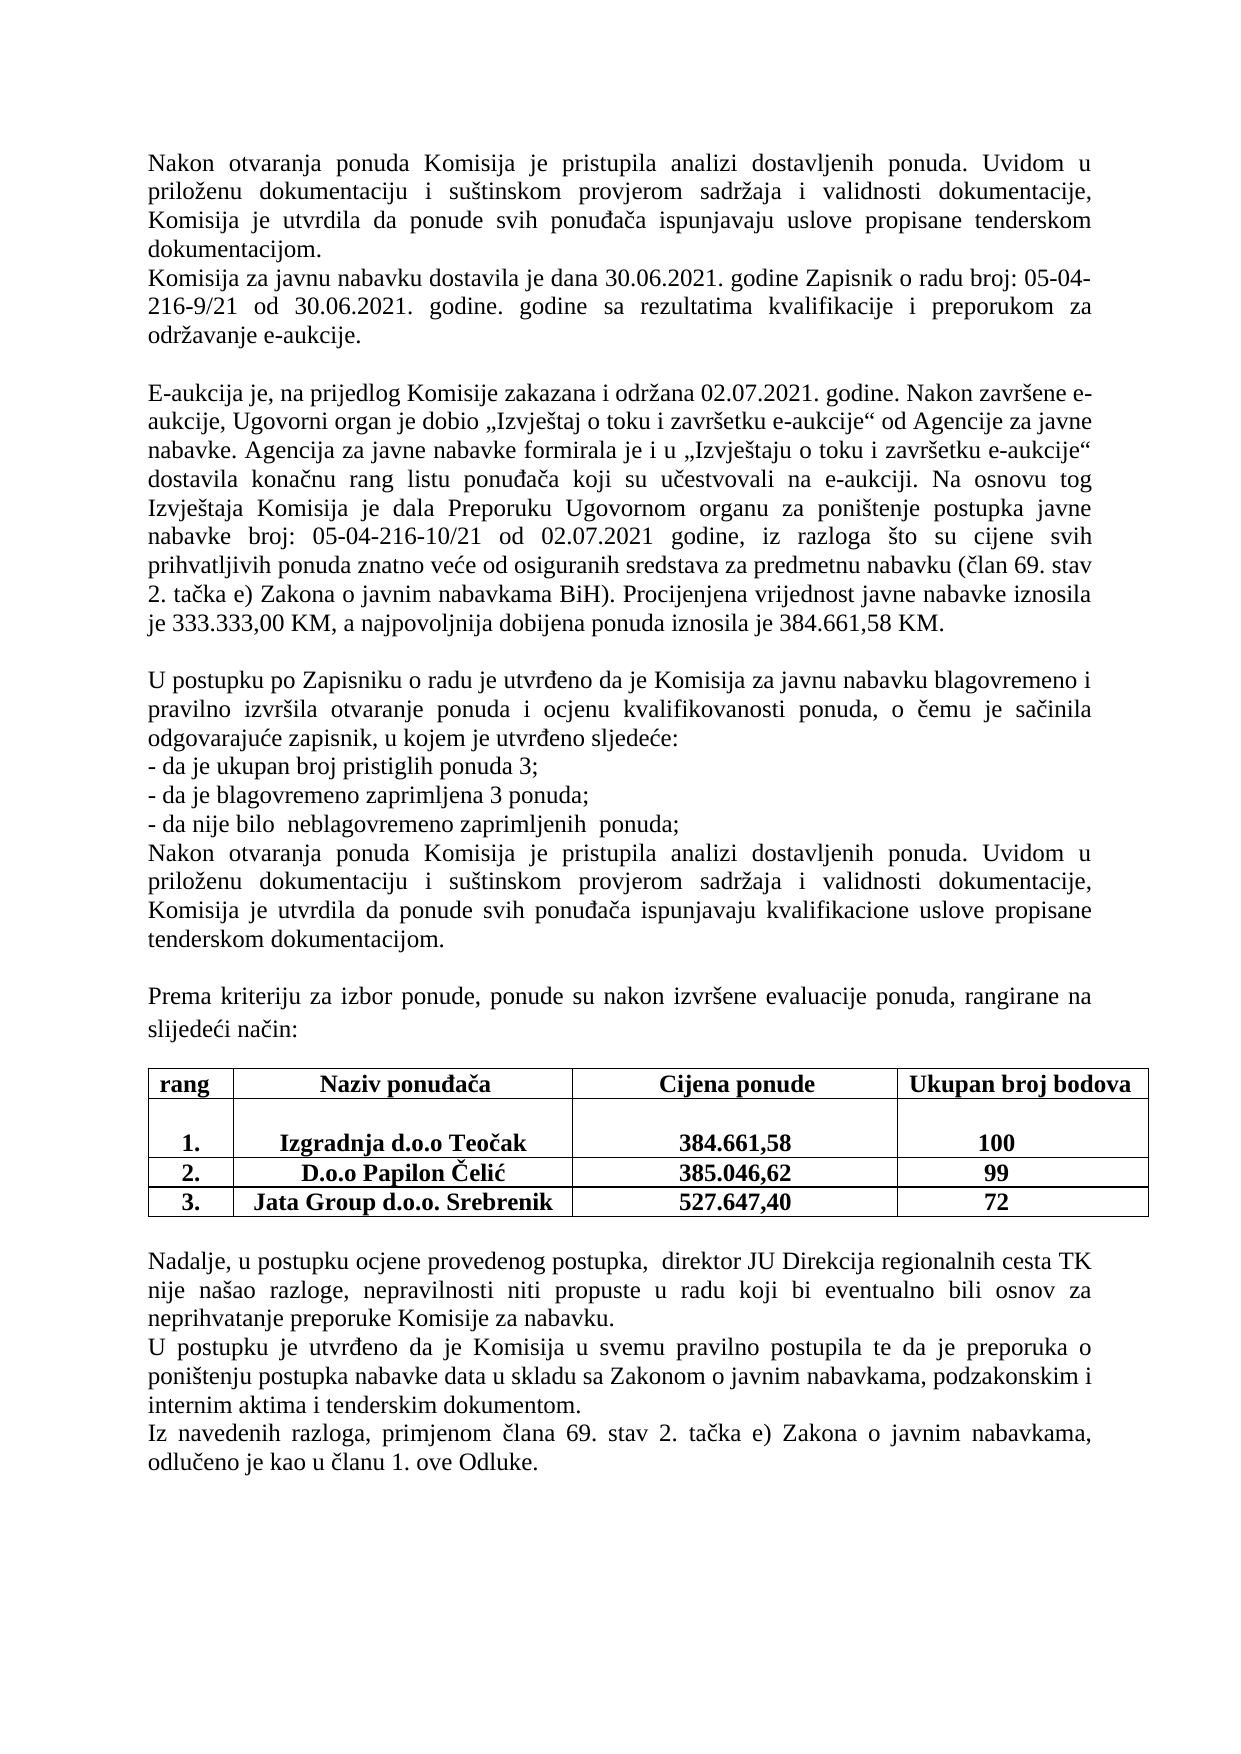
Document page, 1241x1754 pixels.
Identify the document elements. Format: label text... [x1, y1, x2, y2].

table_cell 527.647,40 [573, 1188, 897, 1216]
table_cell 100 [898, 1099, 1148, 1157]
table_cell 99 [898, 1158, 1148, 1186]
table_cell 72 [898, 1188, 1148, 1216]
text - da nije bilo neblagovremeno zaprimljenih ponuda; [148, 809, 1093, 838]
table_cell 385.046,62 [573, 1158, 897, 1186]
text - da je blagovremeno zaprimljena 3 ponuda; [148, 780, 1093, 809]
table_cell 3. [149, 1188, 233, 1216]
table_header Naziv ponuđača [234, 1069, 572, 1098]
text Komisija za javnu nabavku dostavila je dana 30.06.2021. godine Zapisnik o radu broj: 05-04-216-9/21 od 30.06.2021. godine. godine sa rezultatima kvalifikacije i preporukom za održavanje e-aukcije. [148, 263, 1093, 349]
table_header Ukupan broj bodova [898, 1069, 1148, 1098]
text Prema kriteriju za izbor ponude, ponude su nakon izvršene evaluacije ponuda, rangirane na slijedeći način: [148, 981, 1093, 1043]
text Nakon otvaranja ponuda Komisija je pristupila analizi dostavljenih ponuda. Uvidom u priloženu dokumentaciju i suštinskom provjerom sadržaja i validnosti dokumentacije, Komisija je utvrdila da ponude svih ponuđača ispunjavaju uslove propisane tenderskom dokumentacijom. [148, 148, 1093, 263]
table_cell 384.661,58 [573, 1099, 897, 1157]
text U postupku je utvrđeno da je Komisija u svemu pravilno postupila te da je preporuka o poništenju postupka nabavke data u skladu sa Zakonom o javnim nabavkama, podzakonskim i internim aktima i tenderskim dokumentom. [148, 1332, 1093, 1418]
table_cell 2. [149, 1158, 233, 1186]
table_header rang [149, 1069, 233, 1098]
text Nadalje, u postupku ocjene provedenog postupka, direktor JU Direkcija regionalnih cesta TK nije našao razloge, nepravilnosti niti propuste u radu koji bi eventualno bili osnov za neprihvatanje preporuke Komisije za nabavku. [148, 1246, 1093, 1332]
table_cell Jata Group d.o.o. Srebrenik [234, 1188, 572, 1216]
text Nakon otvaranja ponuda Komisija je pristupila analizi dostavljenih ponuda. Uvidom u priloženu dokumentaciju i suštinskom provjerom sadržaja i validnosti dokumentacije, Komisija je utvrdila da ponude svih ponuđača ispunjavaju kvalifikacione uslove propisane tenderskom dokumentacijom. [148, 838, 1093, 953]
text - da je ukupan broj pristiglih ponuda 3; [148, 751, 1093, 780]
table_cell 1. [149, 1099, 233, 1157]
table_cell D.o.o Papilon Čelić [234, 1158, 572, 1186]
text U postupku po Zapisniku o radu je utvrđeno da je Komisija za javnu nabavku blagovremeno i pravilno izvršila otvaranje ponuda i ocjenu kvalifikovanosti ponuda, o čemu je sačinila odgovarajuće zapisnik, u kojem je utvrđeno sljedeće: [148, 665, 1093, 751]
text E-aukcija je, na prijedlog Komisije zakazana i održana 02.07.2021. godine. Nakon završene e-aukcije, Ugovorni organ je dobio „Izvještaj o toku i završetku e-aukcije“ od Agencije za javne nabavke. Agencija za javne nabavke formirala je i u „Izvještaju o toku i završetku e-aukcije“ dostavila konačnu rang listu ponuđača koji su učestvovali na e-aukciji. Na osnovu tog Izvještaja Komisija je dala Preporuku Ugovornom organu za poništenje postupka javne nabavke broj: 05-04-216-10/21 od 02.07.2021 godine, iz razloga što su cijene svih prihvatljivih ponuda znatno veće od osiguranih sredstava za predmetnu nabavku (član 69. stav 2. tačka e) Zakona o javnim nabavkama BiH). Procijenjena vrijednost javne nabavke iznosila je 333.333,00 KM, a najpovoljnija dobijena ponuda iznosila je 384.661,58 KM. [148, 378, 1093, 636]
text Iz navedenih razloga, primjenom člana 69. stav 2. tačka e) Zakona o javnim nabavkama, odlučeno je kao u članu 1. ove Odluke. [148, 1418, 1093, 1476]
table_cell Izgradnja d.o.o Teočak [234, 1099, 572, 1157]
table_header Cijena ponude [573, 1069, 897, 1098]
